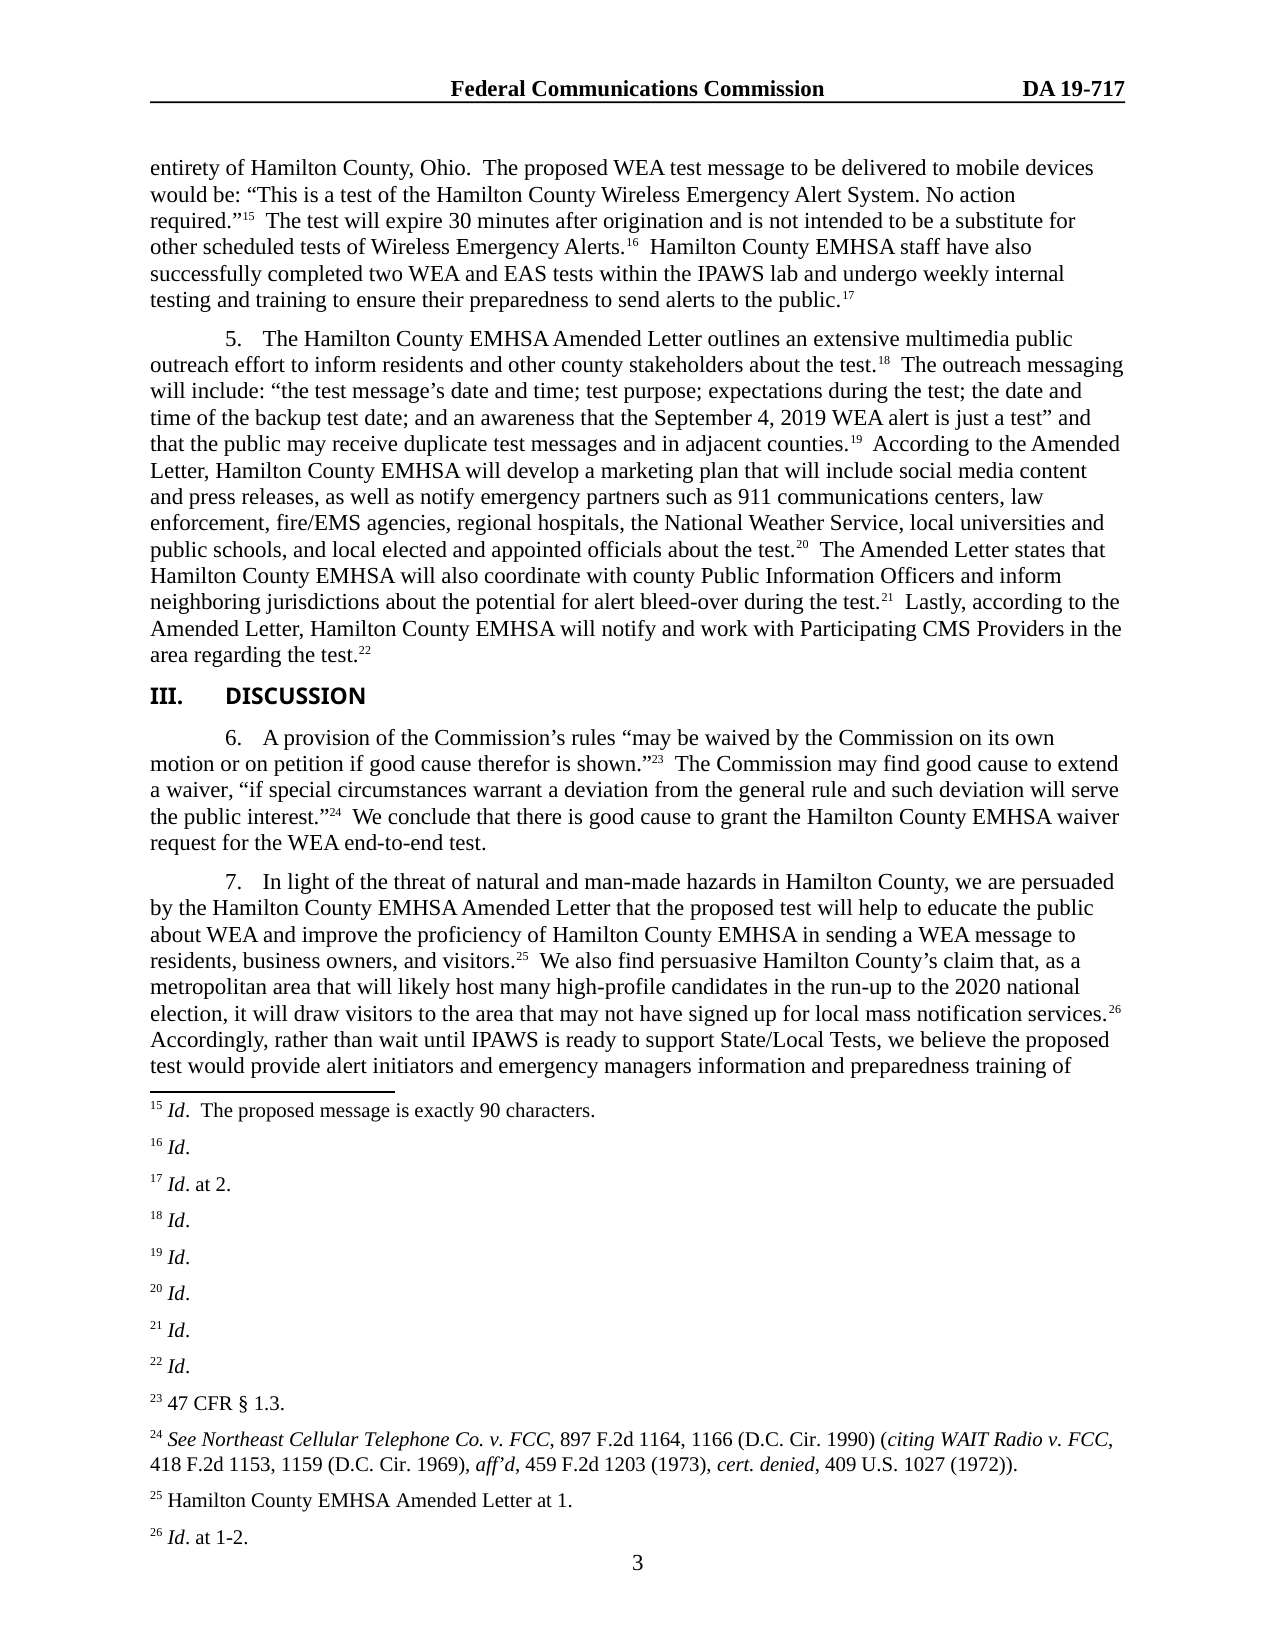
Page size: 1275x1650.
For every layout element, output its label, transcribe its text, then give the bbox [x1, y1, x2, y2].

text The Hamilton County EMHSA Amended Letter outlines an extensive multimedia public outreach effort to inform residents and other county stakeholders about the test. The outreach messaging will include: “the test message’s date and time; test purpose; expectations during the test; the date and time of the backup test date; and an awareness that the September 4, 2019 WEA alert is just a test” and that the public may receive duplicate test messages and in adjacent counties. According to the Amended Letter, Hamilton County EMHSA will develop a marketing plan that will include social media content and press releases, as well as notify emergency partners such as 911 communications centers, law enforcement, fire/EMS agencies, regional hospitals, the National Weather Service, local universities and public schools, and local elected and appointed officials about the test. The Amended Letter states that Hamilton County EMHSA will also coordinate with county Public Information Officers and inform neighboring jurisdictions about the potential for alert bleed-over during the test. Lastly, according to the Amended Letter, Hamilton County EMHSA will notify and work with Participating CMS Providers in the area regarding the test. [150, 325, 1125, 667]
subtitle discussion [150, 680, 1125, 711]
text In light of the threat of natural and man-made hazards in Hamilton County, we are persuaded by the Hamilton County EMHSA Amended Letter that the proposed test will help to educate the public about WEA and improve the proficiency of Hamilton County EMHSA in sending a WEA message to residents, business owners, and visitors. We also find persuasive Hamilton County’s claim that, as a metropolitan area that will likely host many high-profile candidates in the run-up to the 2020 national election, it will draw visitors to the area that may not have signed up for local mass notification services. Accordingly, rather than wait until IPAWS is ready to support State/Local Tests, we believe the proposed test would provide alert initiators and emergency managers information and preparedness training of immediate value, and so conclude that it is in the public interest to grant a limited waiver of the Commission’s WEA rules to test in Hamilton County. [150, 868, 1125, 1079]
text The proposed WEA test, the first such live test in the county, will be conducted within the entirety of Hamilton County, Ohio. The proposed WEA test message to be delivered to mobile devices would be: “This is a test of the Hamilton County Wireless Emergency Alert System. No action required.” The test will expire 30 minutes after origination and is not intended to be a substitute for other scheduled tests of Wireless Emergency Alerts. Hamilton County EMHSA staff have also successfully completed two WEA and EAS tests within the IPAWS lab and undergo weekly internal testing and training to ensure their preparedness to send alerts to the public. [150, 154, 1125, 312]
text A provision of the Commission’s rules “may be waived by the Commission on its own motion or on petition if good cause therefor is shown.” The Commission may find good cause to extend a waiver, “if special circumstances warrant a deviation from the general rule and such deviation will serve the public interest.” We conclude that there is good cause to grant the Hamilton County EMHSA waiver request for the WEA end-to-end test. [150, 724, 1125, 856]
